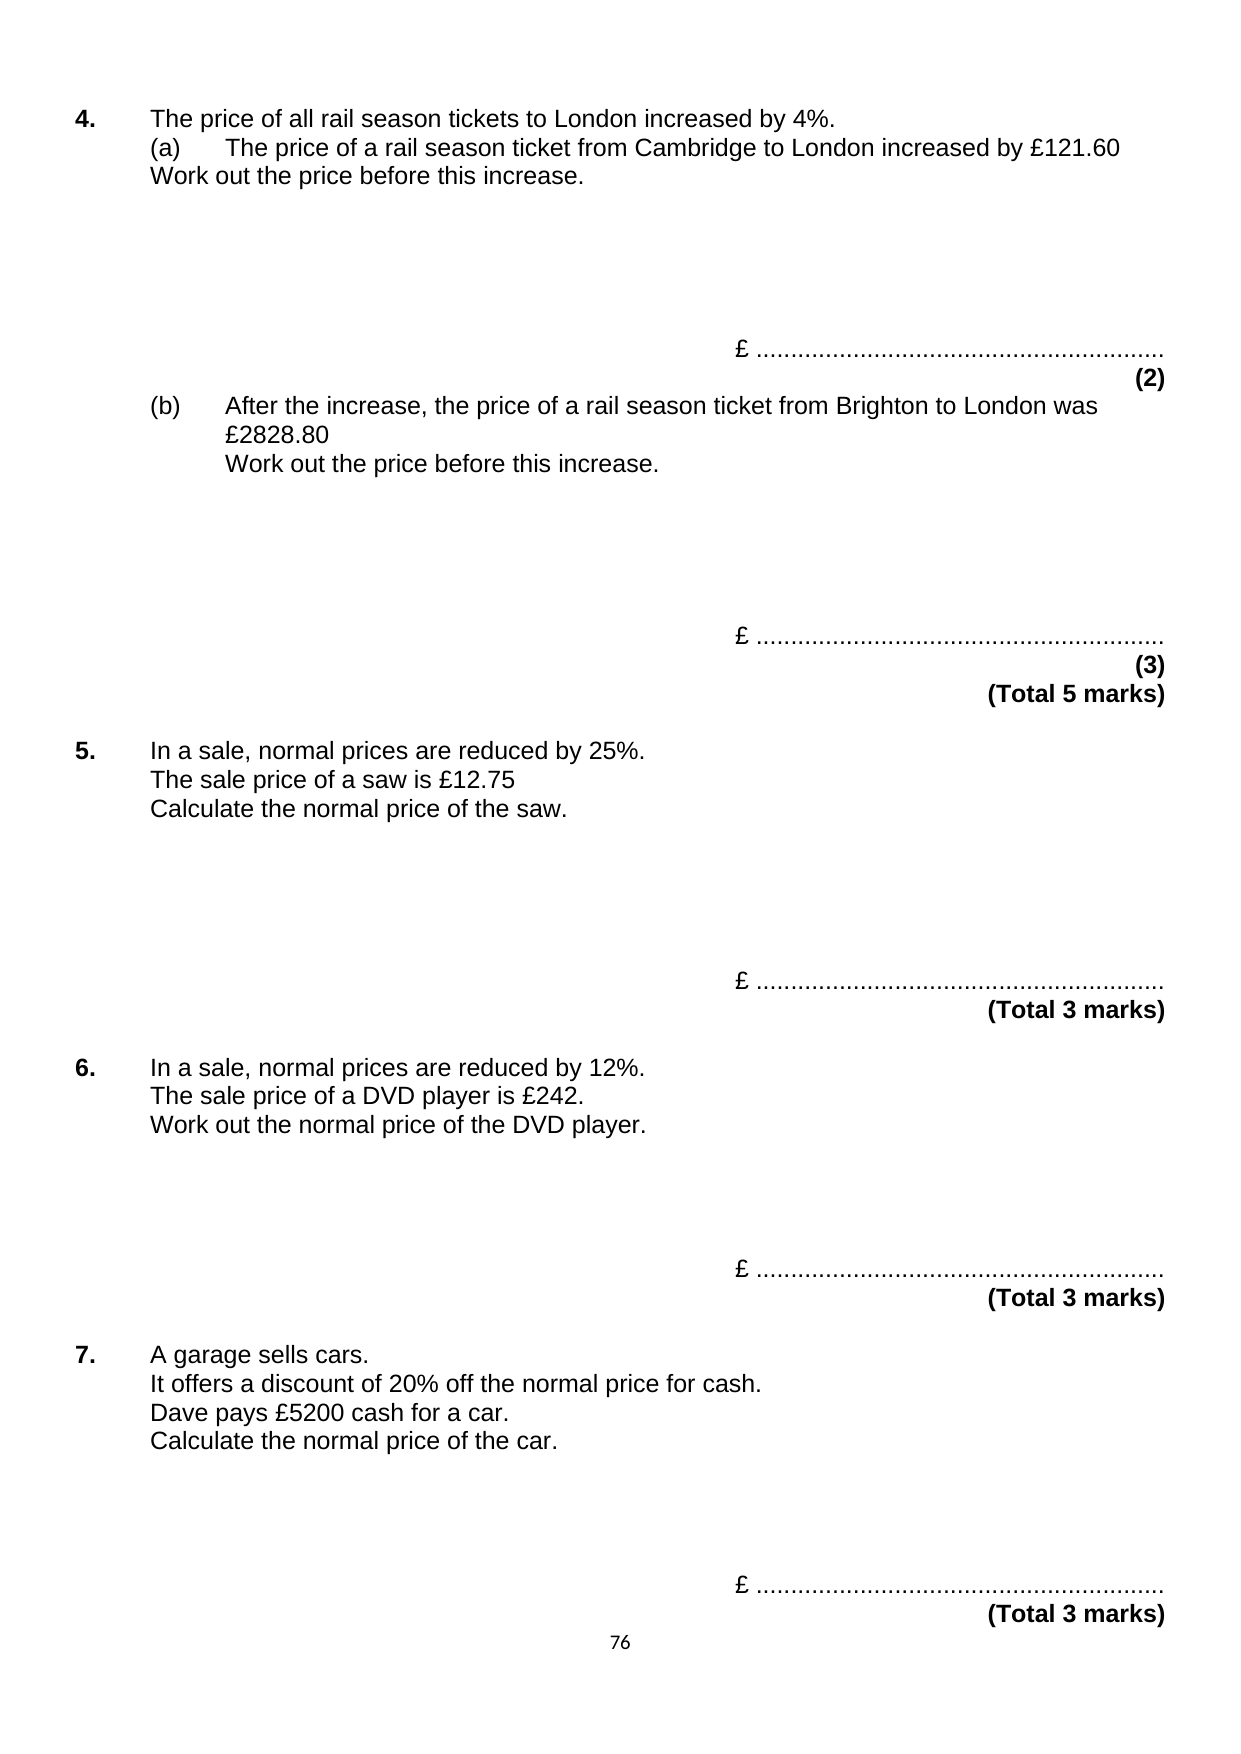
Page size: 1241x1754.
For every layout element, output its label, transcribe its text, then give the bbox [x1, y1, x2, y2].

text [75, 334, 1165, 362]
text £ ........................................................... [75, 1570, 1165, 1599]
text 7. A garage sells cars. It offers a discount of 20% off the normal price for cash. [75, 1340, 1165, 1397]
text £ ........................................................... [75, 1254, 1165, 1282]
text (Total 3 marks) [75, 995, 1165, 1024]
text (a) The price of a rail season ticket from Cambridge to London increased by £121.60 Work out the price before this increase. [150, 132, 1165, 190]
text Calculate the normal price of the car. [75, 1426, 1165, 1455]
text 6. In a sale, normal prices are reduced by 12%. The sale price of a DVD player is £242. [75, 1052, 1165, 1110]
text (b) After the increase, the price of a rail season ticket from Brighton to London was £2828.80 Work out the price before this increase. [150, 391, 1165, 477]
text (Total 5 marks) [75, 679, 1165, 707]
text Dave pays £5200 cash for a car. [75, 1397, 1165, 1426]
text £ ........................................................... [75, 621, 1165, 650]
text Work out the normal price of the DVD player. [75, 1110, 1165, 1139]
text Calculate the normal price of the saw. [75, 794, 1165, 822]
text 4. The price of all rail season tickets to London increased by 4%. [75, 104, 1165, 132]
text (Total 3 marks) [75, 1282, 1165, 1311]
text £ ........................................................... [75, 966, 1165, 995]
text (2) [75, 362, 1165, 391]
text (Total 3 marks) [75, 1599, 1165, 1627]
text (3) [75, 650, 1165, 679]
text 5. In a sale, normal prices are reduced by 25%. The sale price of a saw is £12.75 [75, 736, 1165, 794]
